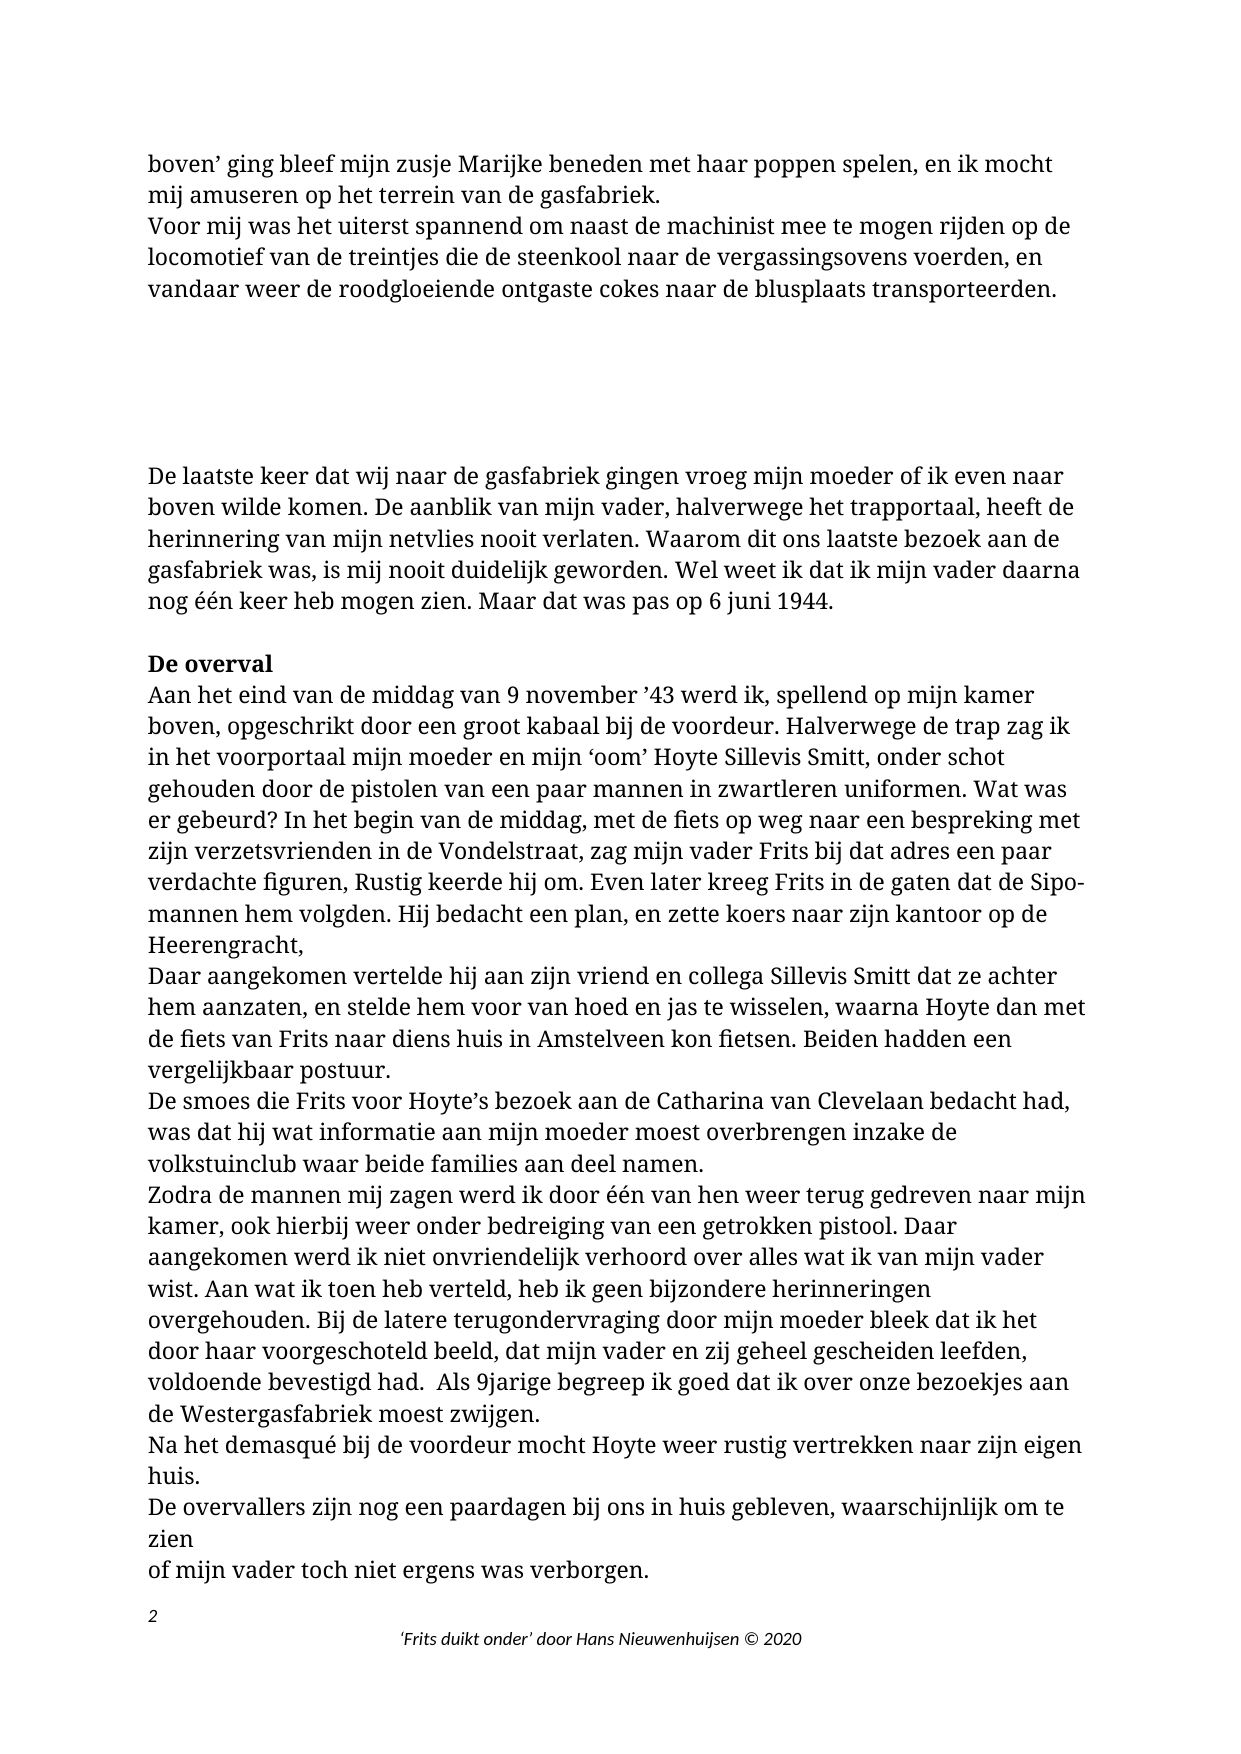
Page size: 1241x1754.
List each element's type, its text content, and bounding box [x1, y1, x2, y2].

text Zodra de mannen mij zagen werd ik door één van hen weer terug gedreven naar mijn kamer, ook hierbij weer onder bedreiging van een getrokken pistool. Daar aangekomen werd ik niet onvriendelijk verhoord over alles wat ik van mijn vader wist. Aan wat ik toen heb verteld, heb ik geen bijzondere herinneringen overgehouden. Bij de latere terugondervraging door mijn moeder bleek dat ik het door haar voorgeschoteld beeld, dat mijn vader en zij geheel gescheiden leefden, voldoende bevestigd had. Als 9jarige begreep ik goed dat ik over onze bezoekjes aan de Westergasfabriek moest zwijgen. [148, 1179, 1093, 1429]
text Daar aangekomen vertelde hij aan zijn vriend en collega Sillevis Smitt dat ze achter hem aanzaten, en stelde hem voor van hoed en jas te wisselen, waarna Hoyte dan met de fiets van Frits naar diens huis in Amstelveen kon fietsen. Beiden hadden een vergelijkbaar postuur. [148, 960, 1093, 1085]
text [148, 148, 1093, 210]
text Na het demasqué bij de voordeur mocht Hoyte weer rustig vertrekken naar zijn eigen huis. [148, 1429, 1093, 1491]
text De smoes die Frits voor Hoyte’s bezoek aan de Catharina van Clevelaan bedacht had, was dat hij wat informatie aan mijn moeder moest overbrengen inzake de volkstuinclub waar beide families aan deel namen. [148, 1085, 1093, 1179]
text De overval Aan het eind van de middag van 9 november ’43 werd ik, spellend op mijn kamer boven, opgeschrikt door een groot kabaal bij de voordeur. Halverwege de trap zag ik in het voorportaal mijn moeder en mijn ‘oom’ Hoyte Sillevis Smitt, onder schot gehouden door de pistolen van een paar mannen in zwartleren uniformen. Wat was er gebeurd? In het begin van de middag, met de fiets op weg naar een bespreking met zijn verzetsvrienden in de Vondelstraat, zag mijn vader Frits bij dat adres een paar verdachte figuren, Rustig keerde hij om. Even later kreeg Frits in de gaten dat de Sipo-mannen hem volgden. Hij bedacht een plan, en zette koers naar zijn kantoor op de Heerengracht, [148, 648, 1093, 960]
text De laatste keer dat wij naar de gasfabriek gingen vroeg mijn moeder of ik even naar boven wilde komen. De aanblik van mijn vader, halverwege het trapportaal, heeft de herinnering van mijn netvlies nooit verlaten. Waarom dit ons laatste bezoek aan de gasfabriek was, is mij nooit duidelijk geworden. Wel weet ik dat ik mijn vader daarna nog één keer heb mogen zien. Maar dat was pas op 6 juni 1944. [148, 460, 1093, 616]
text of mijn vader toch niet ergens was verborgen. [148, 1554, 1093, 1585]
text De overvallers zijn nog een paardagen bij ons in huis gebleven, waarschijnlijk om te zien [148, 1491, 1093, 1554]
text Voor mij was het uiterst spannend om naast de machinist mee te mogen rijden op de locomotief van de treintjes die de steenkool naar de vergassingsovens voerden, en vandaar weer de roodgloeiende ontgaste cokes naar de blusplaats transporteerden. [148, 210, 1093, 304]
